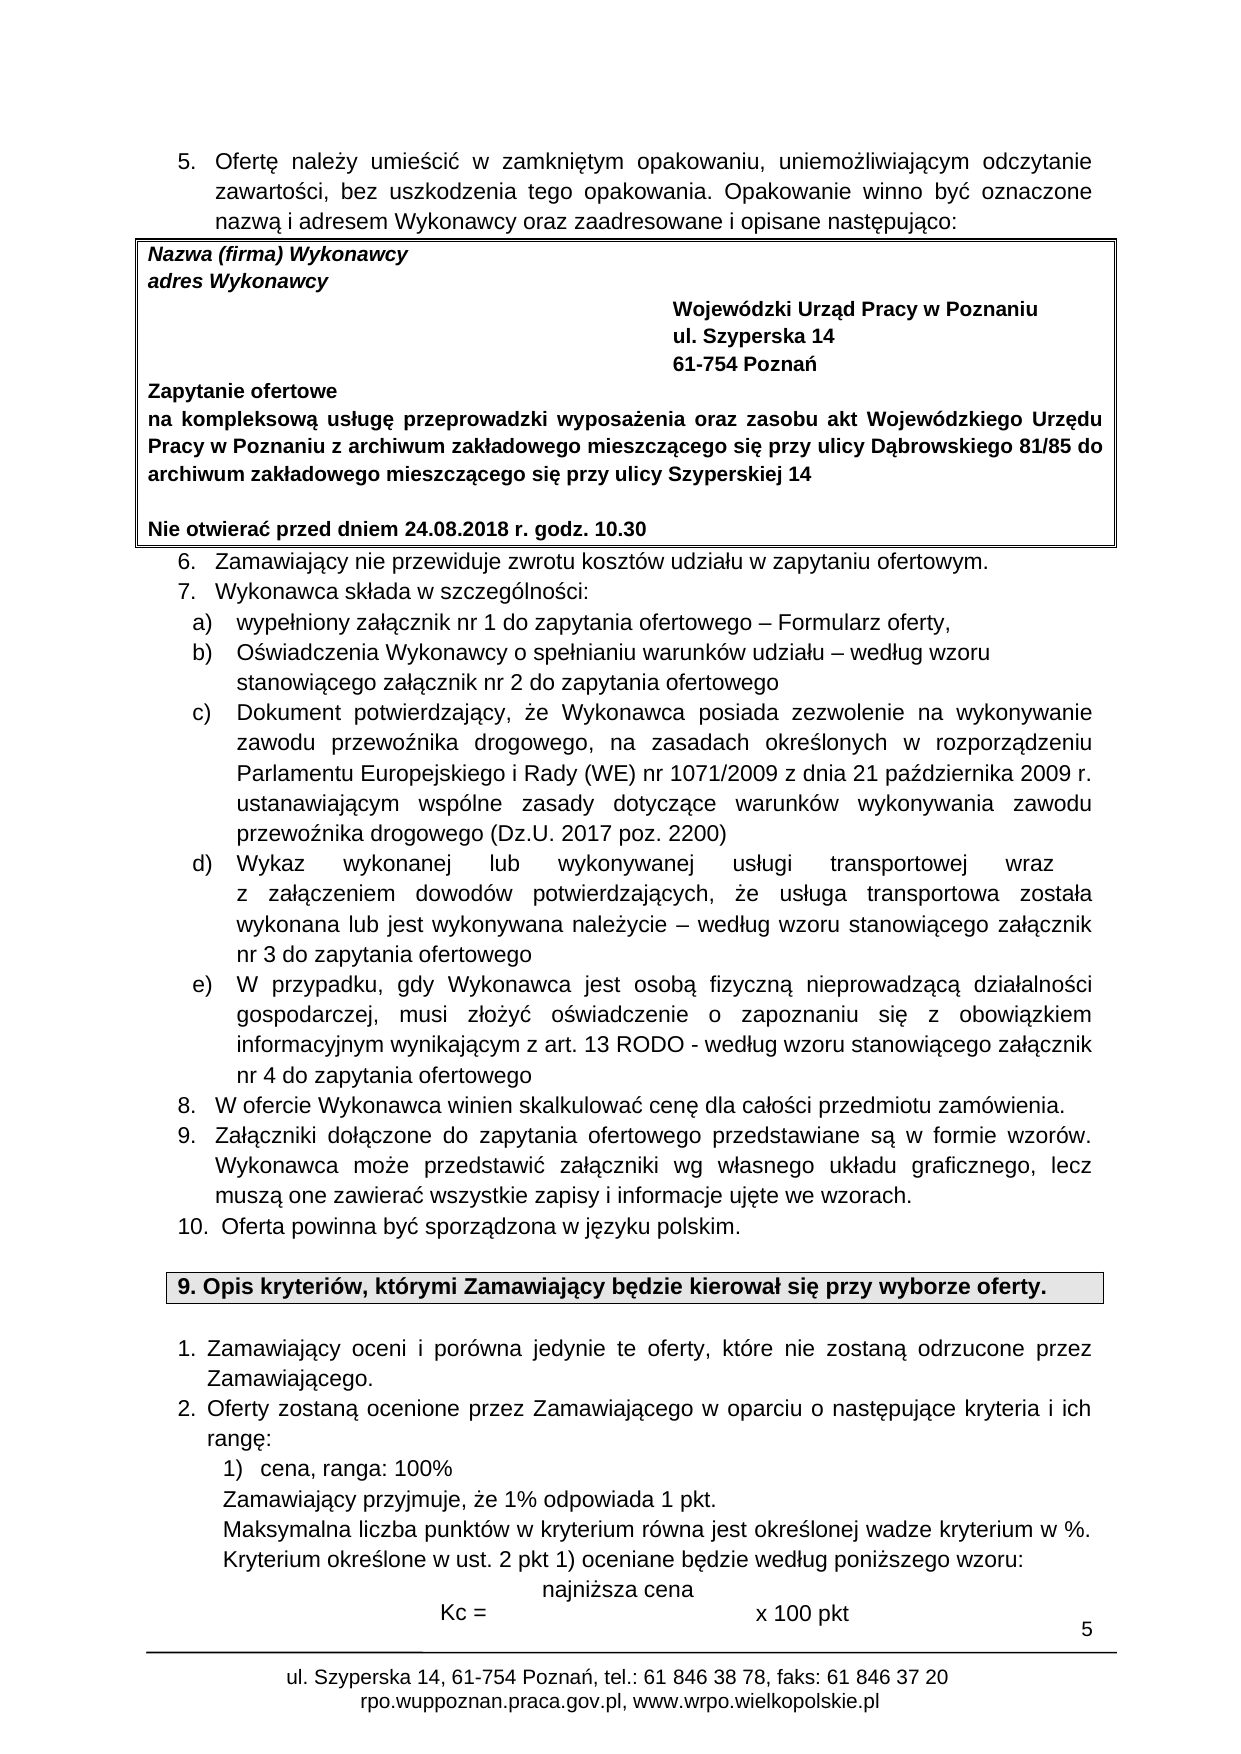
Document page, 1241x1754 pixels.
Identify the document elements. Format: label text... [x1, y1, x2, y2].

list wypełniony załącznik nr 1 do zapytania ofertowego – Formularz oferty, [192, 608, 1092, 635]
list W ofercie Wykonawca winien skalkulować cenę dla całości przedmiotu zamówienia. [177, 1092, 1092, 1118]
table_header Nazwa (firma) Wykonawcy adres Wykonawcy Wojewódzki Urząd Pracy w Poznaniu ul. Szyperska 14 61-754 Poznań Zapytanie ofertowe na kompleksową usługę przeprowadzki wyposażenia oraz zasobu akt Wojewódzkiego Urzędu Pracy w Poznaniu z archiwum zakładowego mieszczącego się przy ulicy Dąbrowskiego 81/85 do archiwum zakładowego mieszczącego się przy ulicy Szyperskiej 14 Nie otwierać przed dniem 24.08.2018 r. godz. 10.30 [138, 242, 1114, 545]
list Zamawiający oceni i porówna jedynie te oferty, które nie zostaną odrzucone przez Zamawiającego. [177, 1334, 1092, 1391]
list Oświadczenia Wykonawcy o spełnianiu warunków udziału – według wzoru stanowiącego załącznik nr 2 do zapytania ofertowego [192, 639, 1092, 695]
list Wykonawca składa w szczególności: [177, 578, 1092, 604]
list W przypadku, gdy Wykonawca jest osobą fizyczną nieprowadzącą działalności gospodarczej, musi złożyć oświadczenie o zapoznaniu się z obowiązkiem informacyjnym wynikającym z art. 13 RODO - według wzoru stanowiącego załącznik nr 4 do zapytania ofertowego [192, 971, 1092, 1088]
list Oferta powinna być sporządzona w języku polskim. [177, 1213, 1092, 1239]
list Zamawiający nie przewiduje zwrotu kosztów udziału w zapytaniu ofertowym. [177, 548, 1092, 574]
list Dokument potwierdzający, że Wykonawca posiada zezwolenie na wykonywanie zawodu przewoźnika drogowego, na zasadach określonych w rozporządzeniu Parlamentu Europejskiego i Rady (WE) nr 1071/2009 z dnia 21 października 2009 r. ustanawiającym wspólne zasady dotyczące warunków wykonywania zawodu przewoźnika drogowego (Dz.U. 2017 poz. 2200) [192, 699, 1092, 846]
list Maksymalna liczba punktów w kryterium równa jest określonej wadze kryterium w %. Kryterium określone w ust. 2 pkt 1) oceniane będzie według poniższego wzoru: najniższa cena [223, 1516, 1092, 1602]
list Załączniki dołączone do zapytania ofertowego przedstawiane są w formie wzorów. Wykonawca może przedstawić załączniki wg własnego układu graficznego, lecz muszą one zawierać wszystkie zapisy i informacje ujęte we wzorach. [177, 1122, 1092, 1209]
table_header 9. Opis kryteriów, którymi Zamawiający będzie kierował się przy wyborze oferty. [167, 1273, 1103, 1303]
list Wykaz wykonanej lub wykonywanej usługi transportowej wraz z załączeniem dowodów potwierdzających, że usługa transportowa została wykonana lub jest wykonywana należycie – według wzoru stanowiącego załącznik nr 3 do zapytania ofertowego [192, 850, 1092, 967]
list cena, ranga: 100% [223, 1455, 1092, 1482]
list Ofertę należy umieścić w zamkniętym opakowaniu, uniemożliwiającym odczytanie zawartości, bez uszkodzenia tego opakowania. Opakowanie winno być oznaczone nazwą i adresem Wykonawcy oraz zaadresowane i opisane następująco: [177, 148, 1092, 234]
list Zamawiający przyjmuje, że 1% odpowiada 1 pkt. [223, 1486, 1092, 1512]
list Oferty zostaną ocenione przez Zamawiającego w oparciu o następujące kryteria i ich rangę: [177, 1395, 1092, 1451]
